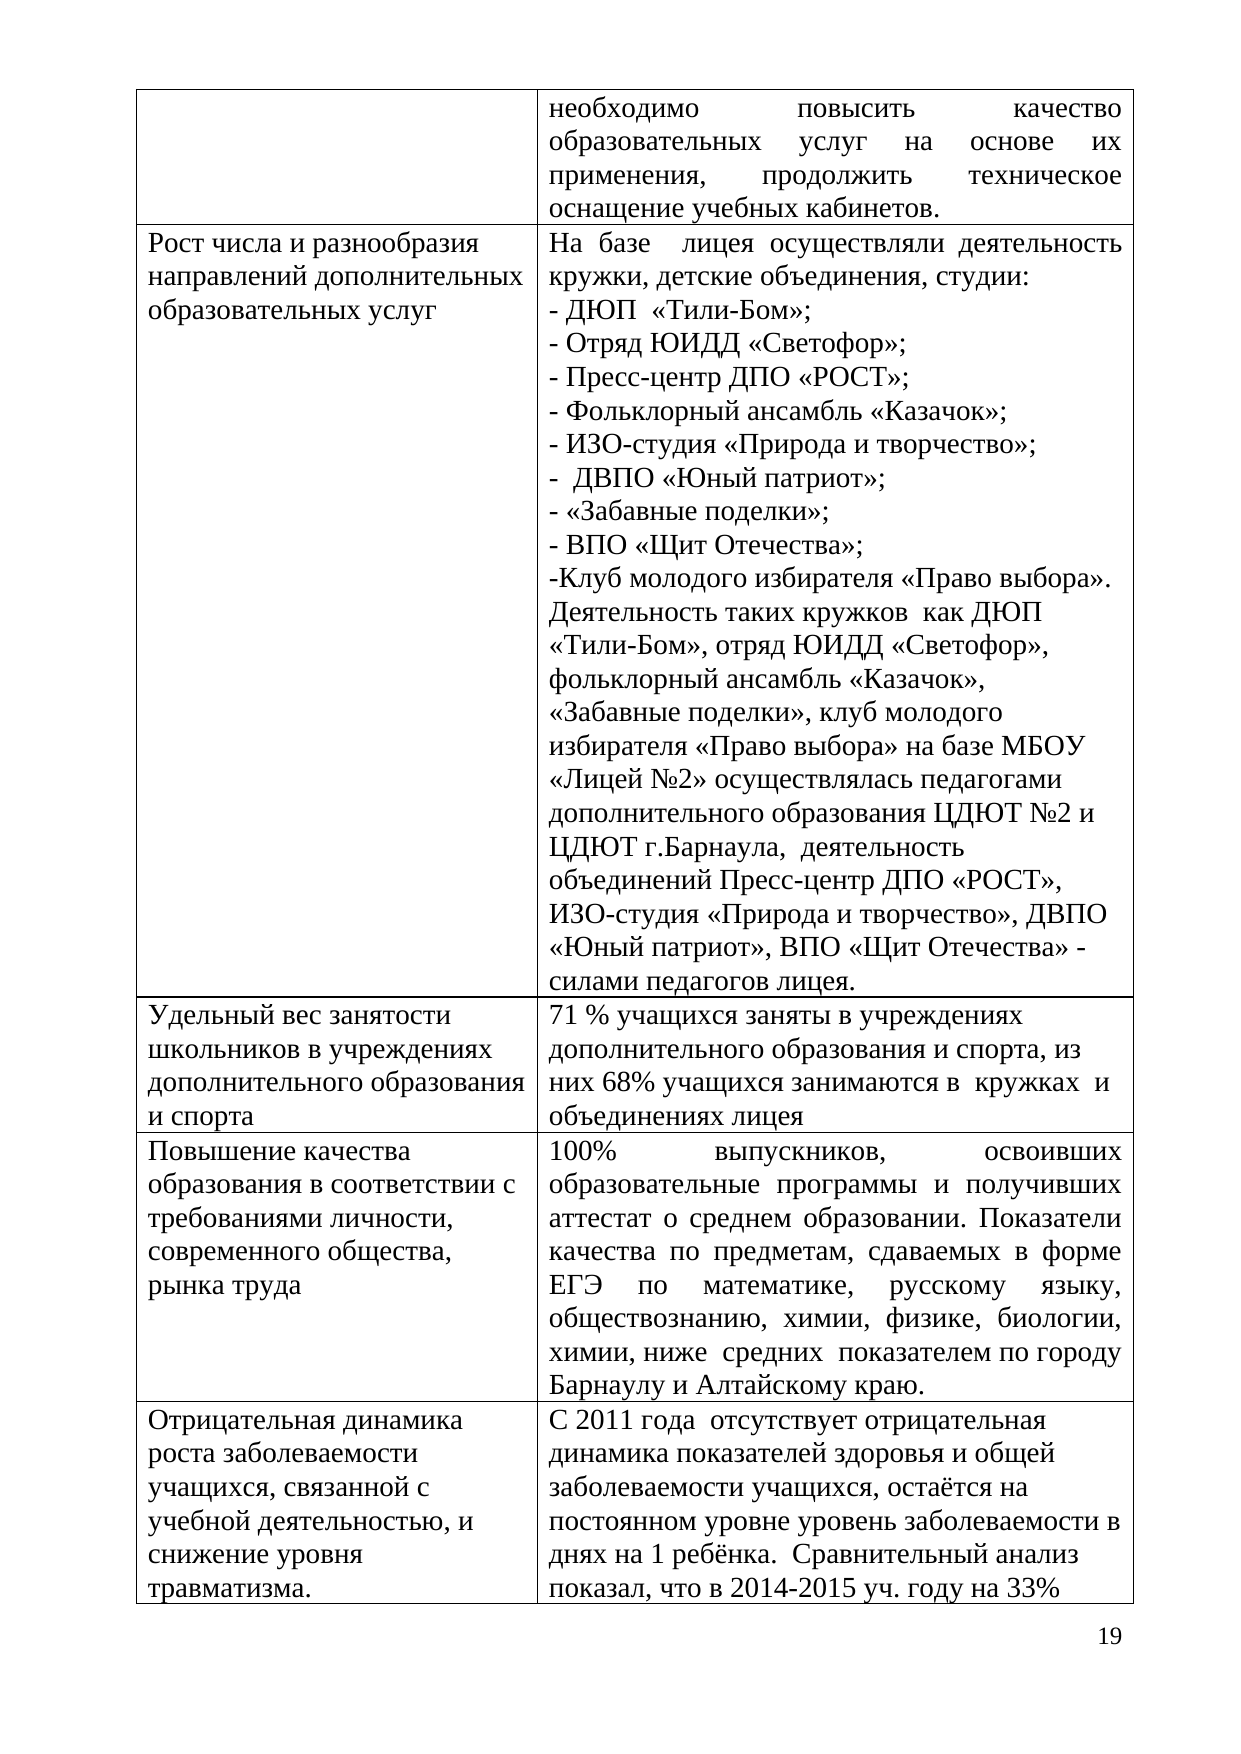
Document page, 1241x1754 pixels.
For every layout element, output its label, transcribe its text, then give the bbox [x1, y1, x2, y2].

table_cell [137, 1402, 537, 1603]
table_cell 100% выпускников, освоивших образовательные программы и получивших аттестат о среднем образовании. Показатели качества по предметам, сдаваемых в форме ЕГЭ по математике, русскому языку, обществознанию, химии, физике, биологии, химии, ниже средних показателем по городу Барнаулу и Алтайскому краю. [538, 1133, 1133, 1401]
table_cell 71 % учащихся заняты в учреждениях дополнительного образования и спорта, из них 68% учащихся занимаются в кружках и объединениях лицея [538, 998, 1133, 1132]
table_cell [538, 90, 1133, 224]
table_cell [538, 1402, 1133, 1603]
table_cell Рост числа и разнообразия направлений дополнительных образовательных услуг [137, 225, 537, 996]
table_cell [137, 90, 537, 224]
table_cell На базе лицея осуществляли деятельность кружки, детские объединения, студии: - ДЮП «Тили-Бом»; - Отряд ЮИДД «Светофор»; - Пресс-центр ДПО «РОСТ»; - Фольклорный ансамбль «Казачок»; - ИЗО-студия «Природа и творчество»; - ДВПО «Юный патриот»; - «Забавные поделки»; - ВПО «Щит Отечества»; -Клуб молодого избирателя «Право выбора». Деятельность таких кружков как ДЮП «Тили-Бом», отряд ЮИДД «Светофор», фольклорный ансамбль «Казачок», «Забавные поделки», клуб молодого избирателя «Право выбора» на базе МБОУ «Лицей №2» осуществлялась педагогами дополнительного образования ЦДЮТ №2 и ЦДЮТ г.Барнаула, деятельность объединений Пресс-центр ДПО «РОСТ», ИЗО-студия «Природа и творчество», ДВПО «Юный патриот», ВПО «Щит Отечества» - силами педагогов лицея. [538, 225, 1133, 996]
table_cell Удельный вес занятости школьников в учреждениях дополнительного образования и спорта [137, 998, 537, 1132]
table_cell Повышение качества образования в соответствии с требованиями личности, современного общества, рынка труда [137, 1133, 537, 1401]
